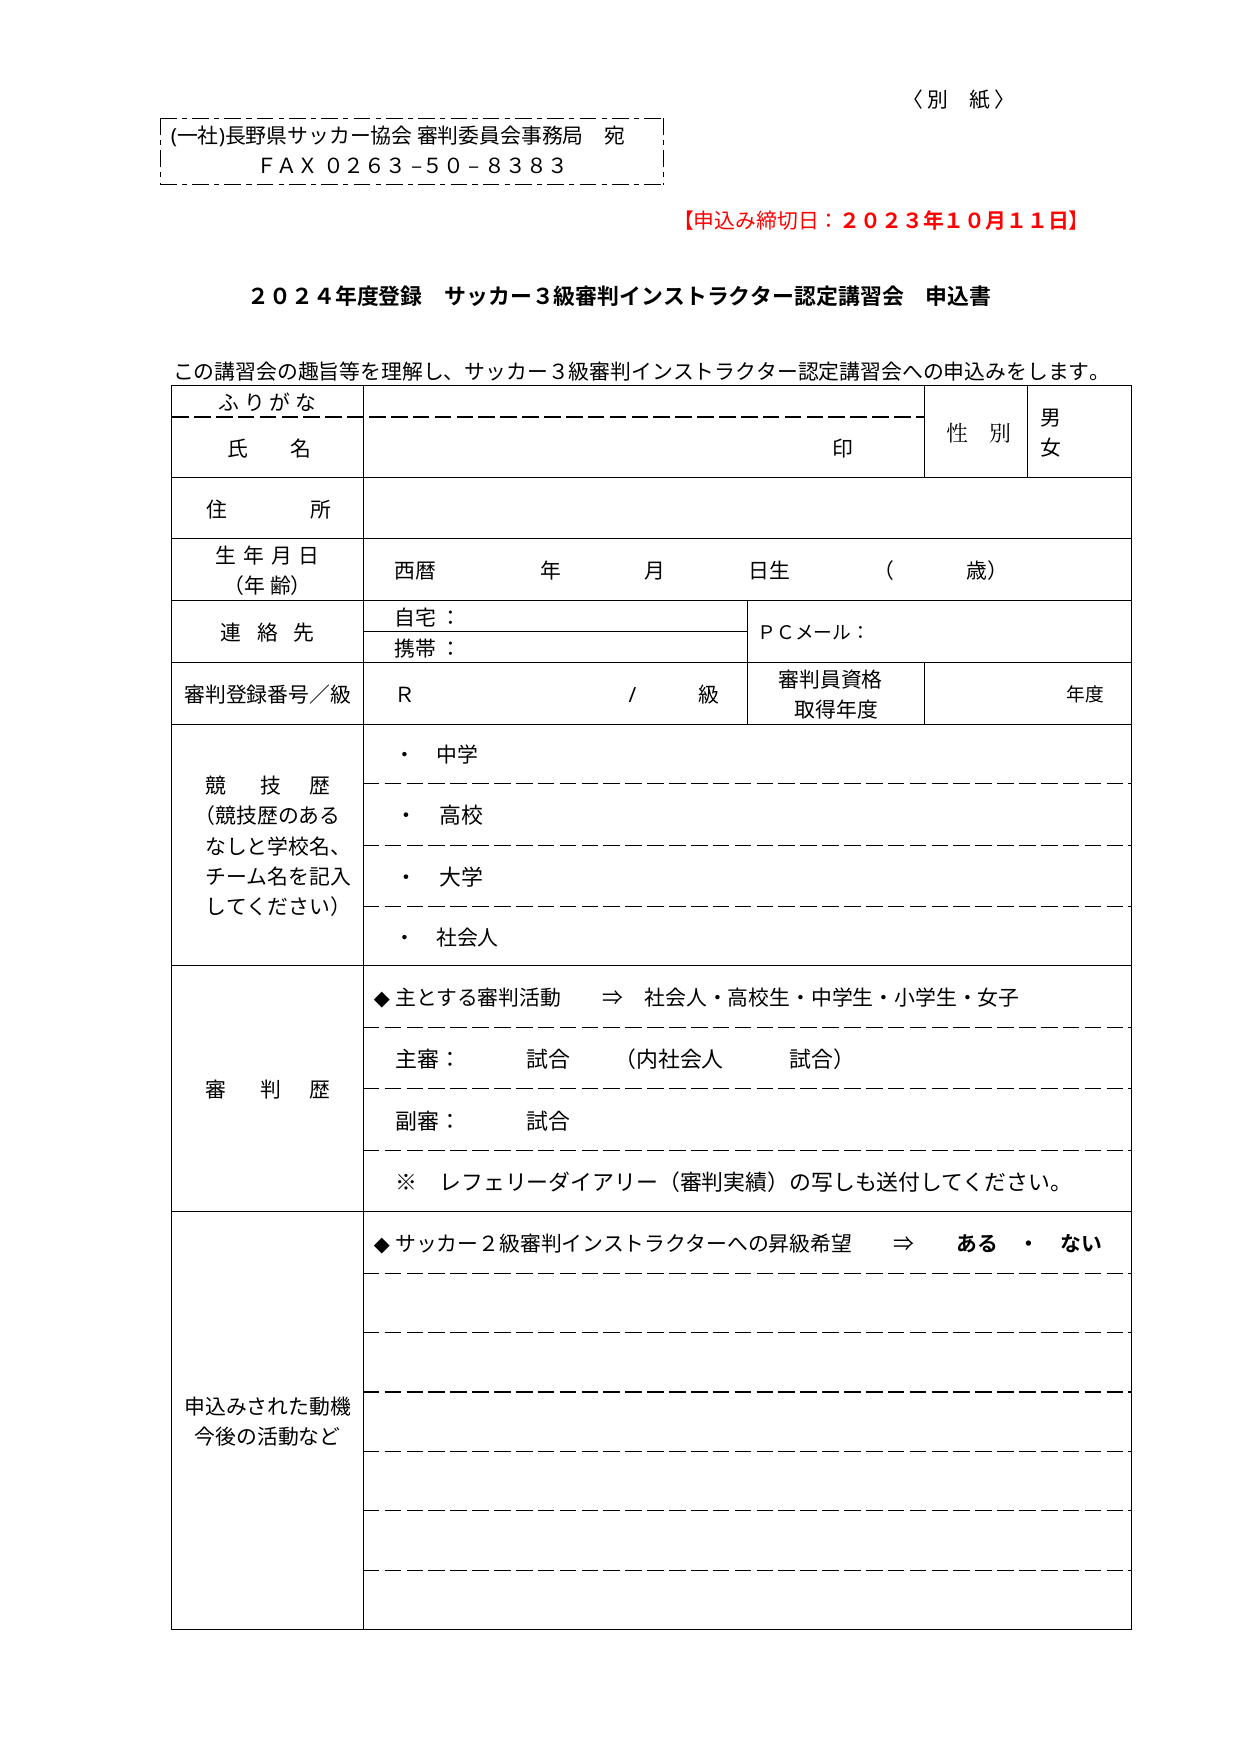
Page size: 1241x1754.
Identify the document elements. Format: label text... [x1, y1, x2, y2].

table_cell 携帯 ： [364, 632, 747, 662]
table_cell [364, 1451, 1131, 1510]
text 〈 別 紙 〉 [131, 83, 1024, 113]
table_cell ・ 中学 [364, 725, 1131, 783]
table_cell ・ 高校 [364, 783, 1131, 844]
table_cell 競 技 歴 （競技歴のある なしと学校名、 チーム名を記入 してください） [172, 725, 363, 965]
table_header 性 別 [925, 386, 1027, 477]
table_cell Ｒ / 級 [364, 663, 747, 724]
table_header ふ り が な [172, 386, 363, 416]
table_cell ※ レフェリーダイアリー（審判実績）の写しも送付してください。 [364, 1150, 1131, 1211]
table_cell 住 所 [172, 478, 363, 538]
table_cell 審判員資格 取得年度 [748, 663, 924, 724]
table_cell 審 判 歴 [172, 966, 363, 1211]
text ２０２４年度登録 サッカー３級審判インストラクター認定講習会 申込書 [131, 264, 1107, 325]
table_cell ・ 大学 [364, 845, 1131, 906]
table_header [364, 386, 924, 416]
table_cell 印 [364, 416, 924, 477]
table_cell 年度 [925, 663, 1131, 724]
table_cell 生年月日 （年 齢） [172, 539, 363, 600]
table_cell ◆ 主とする審判活動 ⇒ 社会人・高校生・中学生・小学生・女子 [364, 966, 1131, 1027]
text 【申込み締切日：２０２３年１０月１１日】 [131, 204, 1121, 234]
table_header (一社)長野県サッカー協会 審判委員会事務局 宛 ＦＡＸ ０２６３ –５０ – ８３８３ [160, 118, 663, 184]
table_cell ・ 社会人 [364, 906, 1131, 965]
table_cell 審判登録番号／級 [172, 663, 363, 724]
table_cell 主審： 試合 （内社会人 試合） [364, 1027, 1131, 1088]
table_cell 西暦 年 月 日生 （ 歳） [364, 539, 1131, 600]
table_cell [364, 1273, 1131, 1332]
table_header 男 女 [1028, 386, 1131, 477]
table_cell 申込みされた動機 今後の活動など [172, 1212, 363, 1629]
table_cell 氏名 [172, 416, 363, 477]
table_cell 自宅 ： [364, 601, 747, 631]
text この講習会の趣旨等を理解し、サッカー３級審判インストラクター認定講習会への申込みをします。 [131, 355, 1107, 385]
table_cell ◆ サッカー２級審判インストラクターへの昇級希望 ⇒ ある ・ ない [364, 1212, 1131, 1273]
table_cell [364, 478, 1131, 538]
table_cell ＰＣメール： [748, 601, 1131, 662]
table_cell [364, 1510, 1131, 1569]
table_cell [364, 1570, 1131, 1629]
table_cell 副審： 試合 [364, 1088, 1131, 1150]
table_cell [364, 1332, 1131, 1391]
table_cell [364, 1391, 1131, 1451]
table_cell 連絡先 [172, 601, 363, 662]
